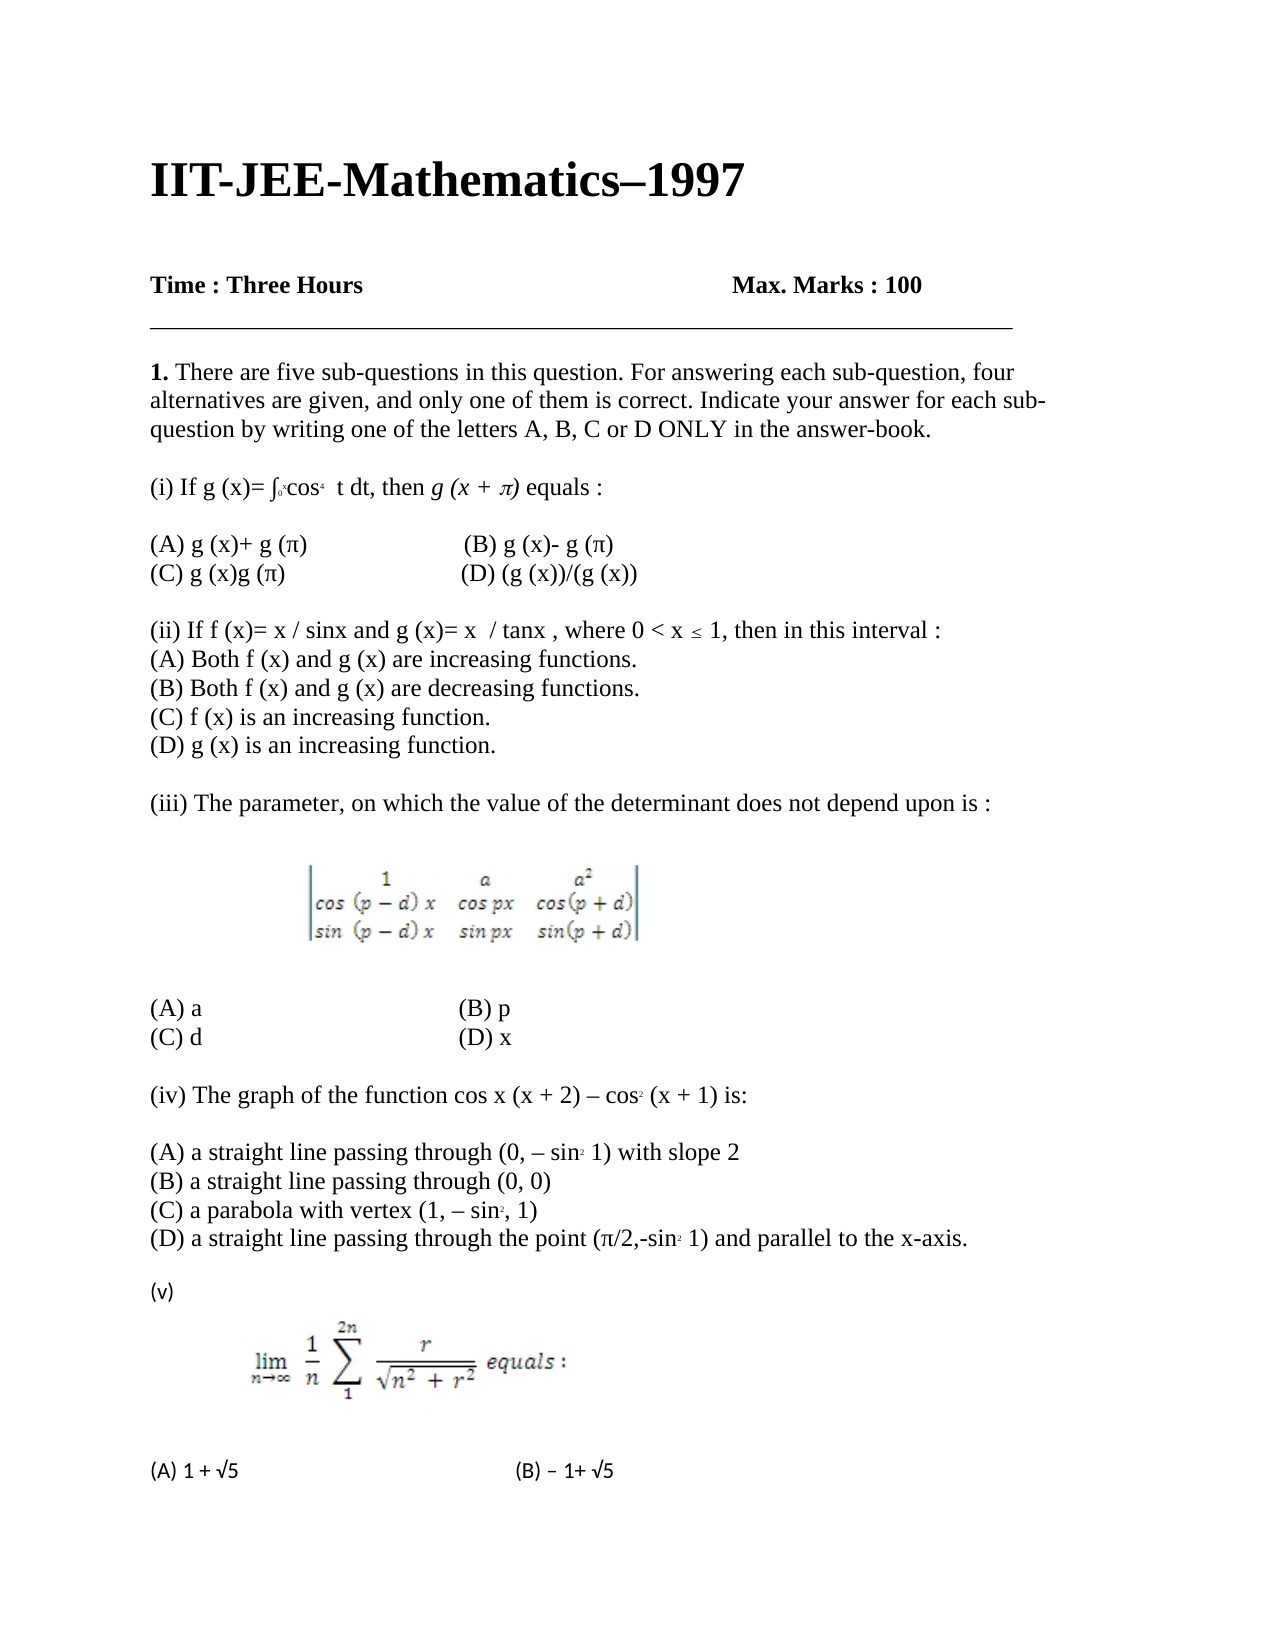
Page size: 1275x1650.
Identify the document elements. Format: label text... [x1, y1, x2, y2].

picture [243, 1309, 589, 1415]
picture [287, 845, 668, 960]
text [150, 1277, 1125, 1484]
text IIT-JEE-Mathematics–1997 [150, 150, 1125, 207]
text Time : Three Hours Max. Marks : 100 _____________________________________________________________________ [150, 237, 1125, 331]
text 1. There are five sub-questions in this question. For answering each sub-question, four alternatives are given, and only one of them is correct. Indicate your answer for each sub-question by writing one of the letters A, B, C or D ONLY in the answer-book. (i) If g (x)= ∫0xcos4 t dt, then g (x + ) equals : (A) g (x)+ g (π) (B) g (x)- g (π) (C) g (x)g (π) (D) (g (x))/(g (x)) (ii) If f (x)= x / sinx and g (x)= x / tanx , where 0 < x 1, then in this interval : (A) Both f (x) and g (x) are increasing functions. (B) Both f (x) and g (x) are decreasing functions. (C) f (x) is an increasing function. (D) g (x) is an increasing function. (iii) The parameter, on which the value of the determinant does not depend upon is : (A) a (B) p (C) d (D) x (iv) The graph of the function cos x (x + 2) – cos2 (x + 1) is: (A) a straight line passing through (0, – sin2 1) with slope 2 (B) a straight line passing through (0, 0) (C) a parabola with vertex (1, – sin2, 1) (D) a straight line passing through the point (π/2,-sin2 1) and parallel to the x-axis. [150, 357, 1125, 1252]
